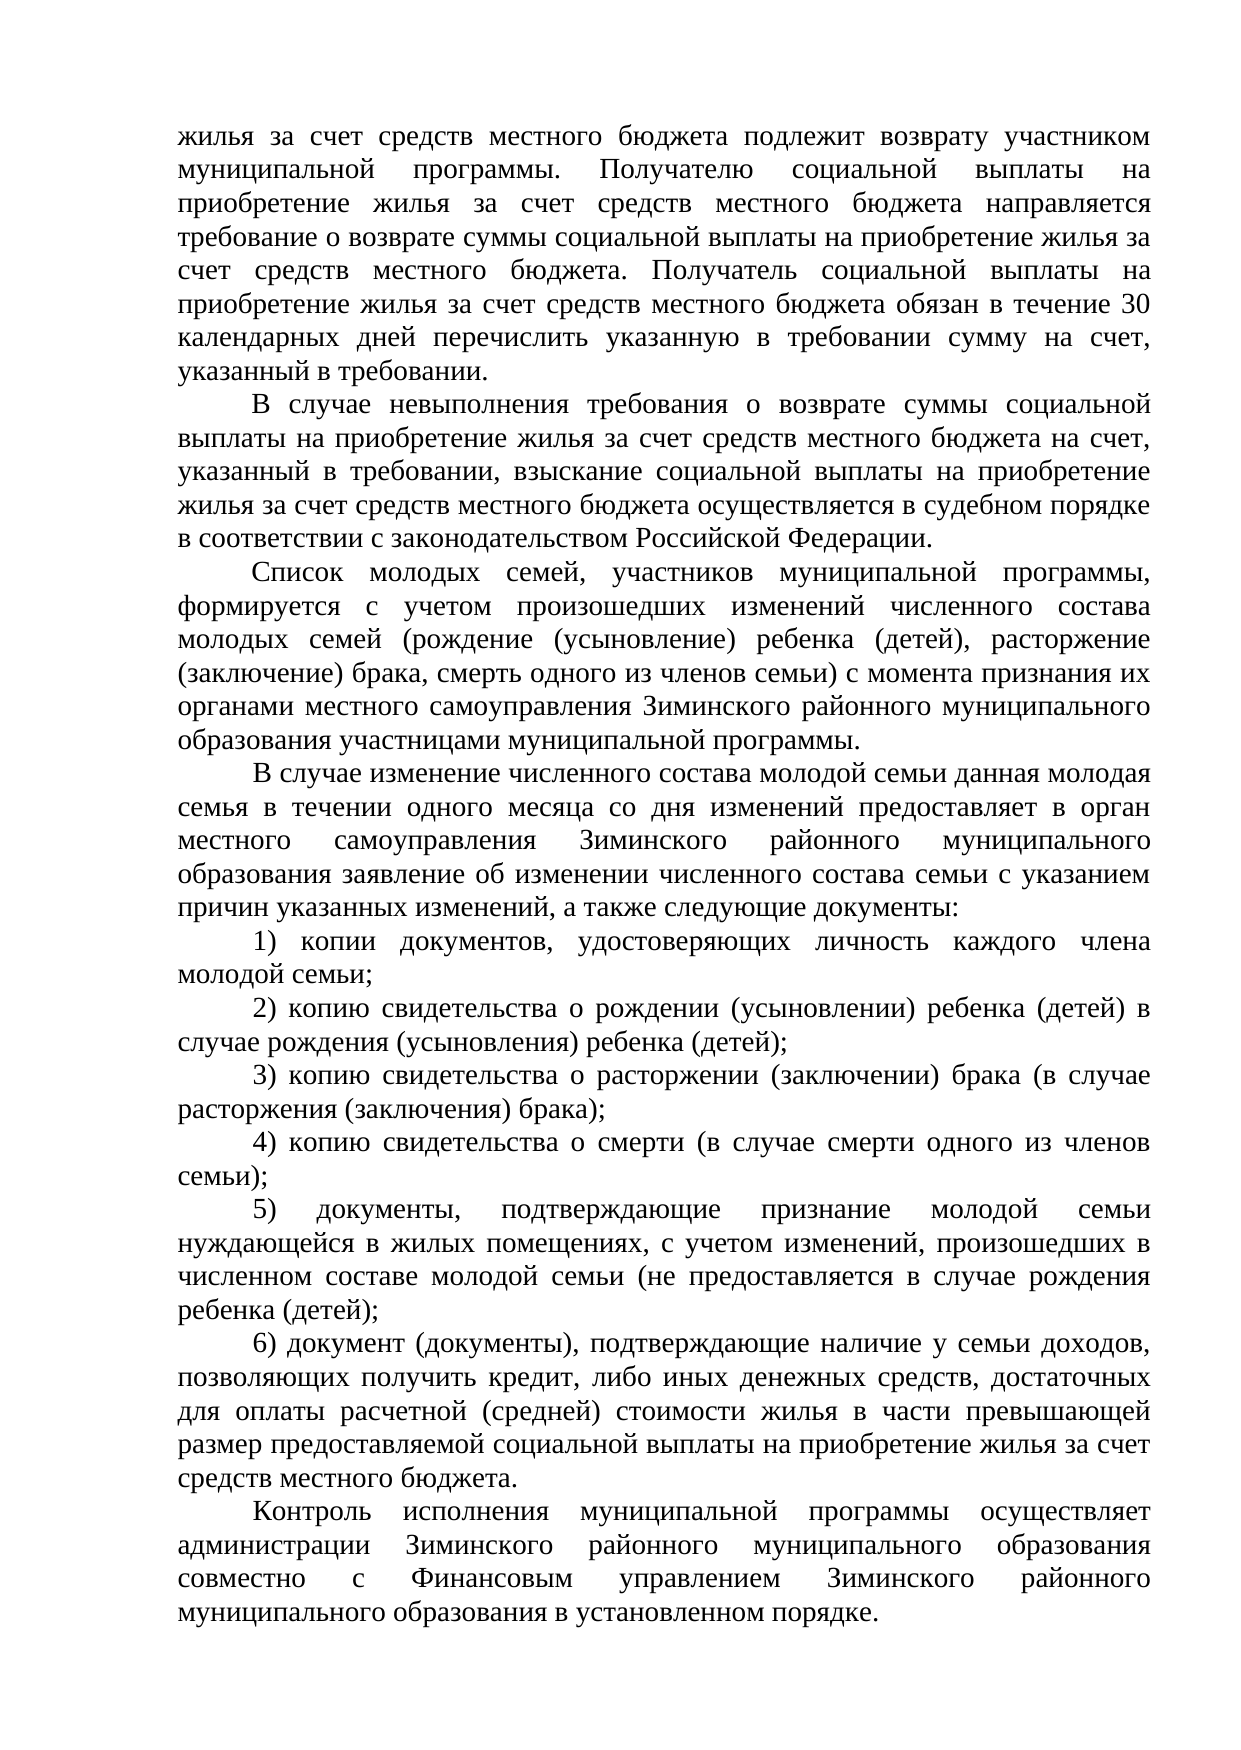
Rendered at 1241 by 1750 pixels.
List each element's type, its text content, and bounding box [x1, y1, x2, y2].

text В случае изменение численного состава молодой семьи данная молодая семья в течении одного месяца со дня изменений предоставляет в орган местного самоуправления Зиминского районного муниципального образования заявление об изменении численного состава семьи с указанием причин указанных изменений, а также следующие документы: [177, 755, 1152, 923]
text 6) документ (документы), подтверждающие наличие у семьи доходов, позволяющих получить кредит, либо иных денежных средств, достаточных для оплаты расчетной (средней) стоимости жилья в части превышающей размер предоставляемой социальной выплаты на приобретение жилья за счет средств местного бюджета. [177, 1326, 1152, 1493]
text Список молодых семей, участников муниципальной программы, формируется с учетом произошедших изменений численного состава молодых семей (рождение (усыновление) ребенка (детей), расторжение (заключение) брака, смерть одного из членов семьи) с момента признания их органами местного самоуправления Зиминского районного муниципального образования участницами муниципальной программы. [177, 554, 1152, 755]
text 5) документы, подтверждающие признание молодой семьи нуждающейся в жилых помещениях, с учетом изменений, произошедших в численном составе молодой семьи (не предоставляется в случае рождения ребенка (детей); [177, 1191, 1152, 1326]
text 2) копию свидетельства о рождении (усыновлении) ребенка (детей) в случае рождения (усыновления) ребенка (детей); [177, 990, 1152, 1057]
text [177, 118, 1152, 386]
text 3) копию свидетельства о расторжении (заключении) брака (в случае расторжения (заключения) брака); [177, 1057, 1152, 1124]
text Контроль исполнения муниципальной программы осуществляет администрации Зиминского районного муниципального образования совместно с Финансовым управлением Зиминского районного муниципального образования в установленном порядке. [177, 1493, 1152, 1627]
text 4) копию свидетельства о смерти (в случае смерти одного из членов семьи); [177, 1124, 1152, 1191]
text 1) копии документов, удостоверяющих личность каждого члена молодой семьи; [177, 923, 1152, 990]
text В случае невыполнения требования о возврате суммы социальной выплаты на приобретение жилья за счет средств местного бюджета на счет, указанный в требовании, взыскание социальной выплаты на приобретение жилья за счет средств местного бюджета осуществляется в судебном порядке в соответствии с законодательством Российской Федерации. [177, 386, 1152, 554]
